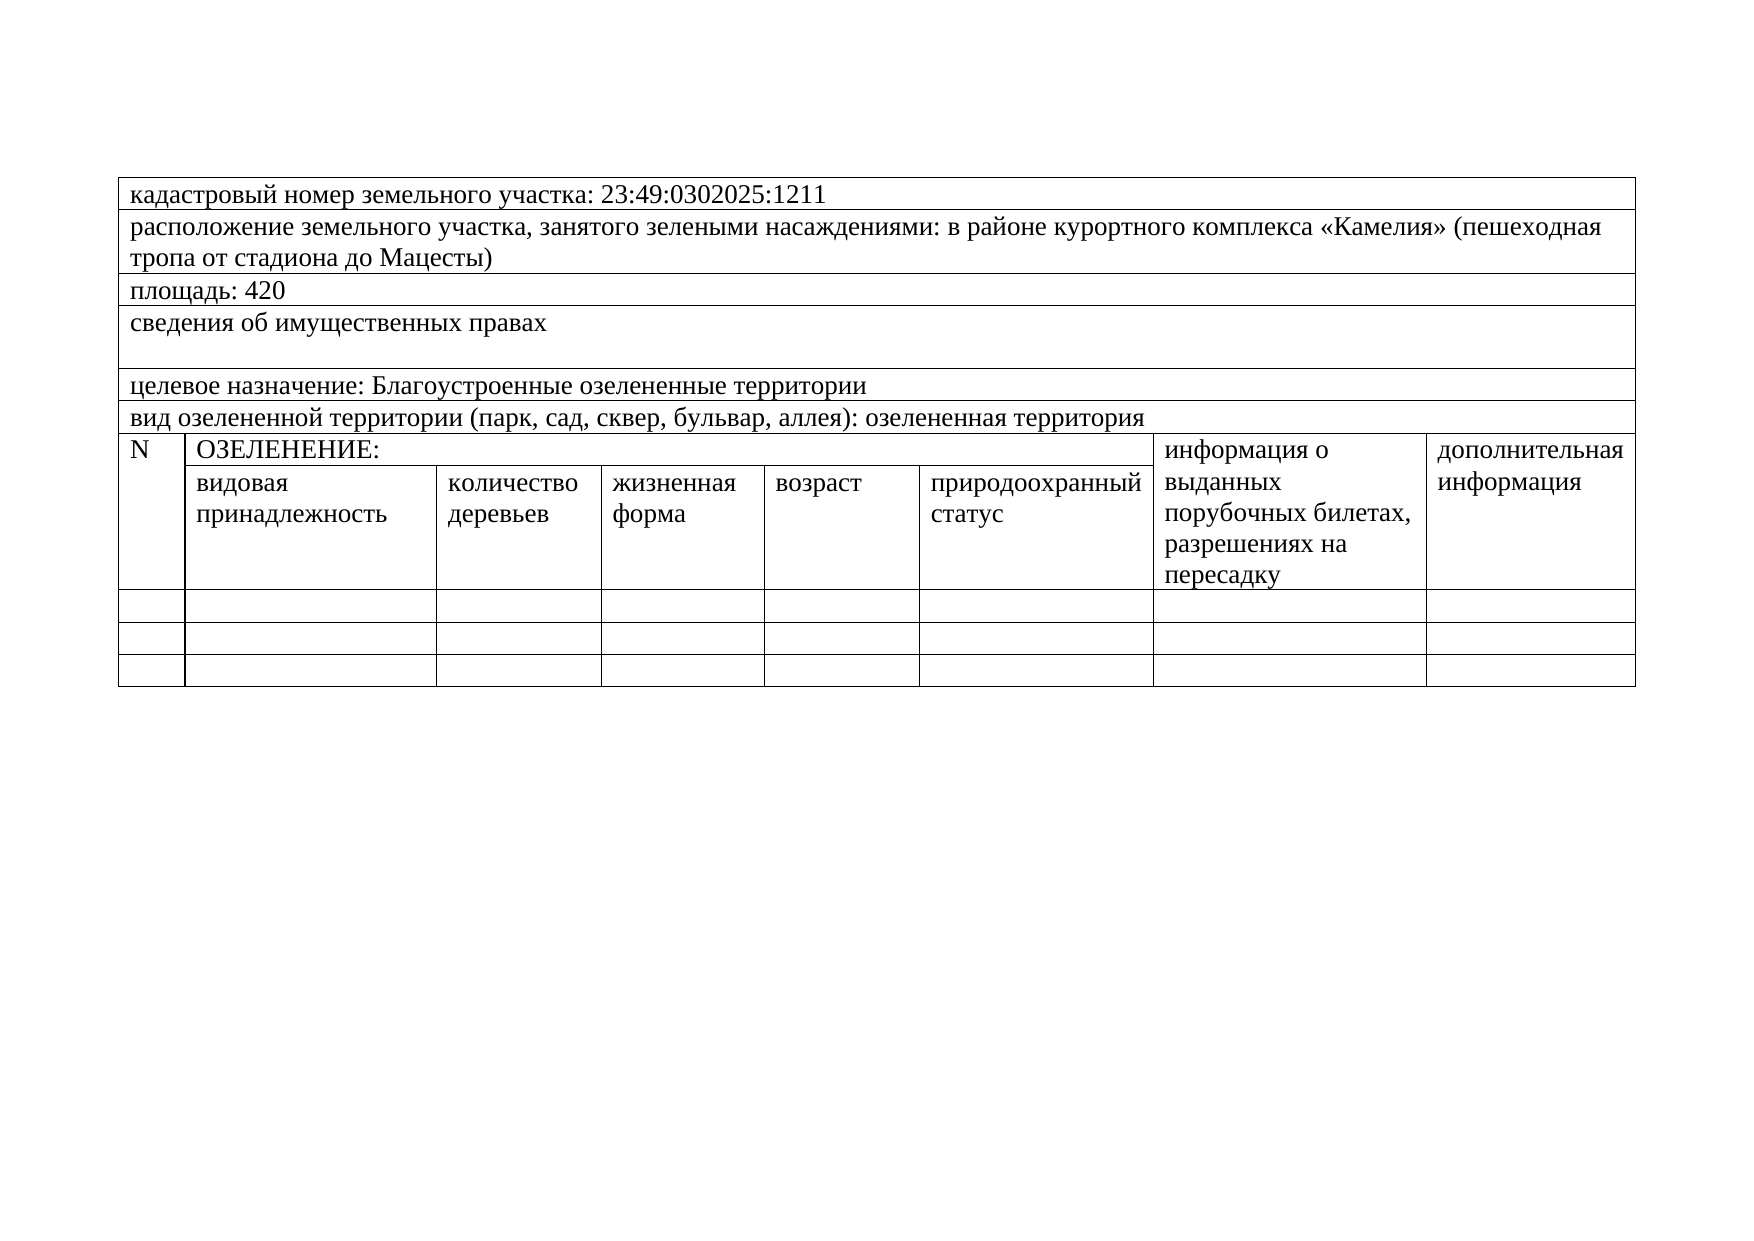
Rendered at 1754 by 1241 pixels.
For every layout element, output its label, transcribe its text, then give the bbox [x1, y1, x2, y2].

table_cell сведения об имущественных правах [119, 306, 1635, 368]
table_cell возраст [765, 466, 919, 589]
table_cell [1154, 590, 1426, 622]
table_cell [765, 655, 919, 686]
table_cell [186, 623, 436, 654]
table_cell [1154, 655, 1426, 686]
table_cell [186, 655, 436, 686]
table_cell природоохранный статус [920, 466, 1153, 589]
table_cell N [119, 434, 184, 589]
table_cell ОЗЕЛЕНЕНИЕ: [186, 434, 1153, 465]
table_cell [119, 590, 184, 622]
table_cell видовая принадлежность [186, 466, 436, 589]
table_cell вид озелененной территории (парк, сад, сквер, бульвар, аллея): озелененная территория [119, 401, 1635, 433]
table_cell целевое назначение: Благоустроенные озелененные территории [119, 369, 1635, 400]
table_cell площадь: 420 [119, 274, 1635, 305]
table_cell [1427, 655, 1635, 686]
table_cell [920, 590, 1153, 622]
table_cell [602, 655, 764, 686]
table_cell [765, 623, 919, 654]
table_cell [602, 623, 764, 654]
table_cell [437, 623, 601, 654]
table_cell информация о выданных порубочных билетах, разрешениях на пересадку [1154, 434, 1426, 589]
table_cell количество деревьев [437, 466, 601, 589]
table_cell [119, 655, 184, 686]
table_cell [1154, 623, 1426, 654]
table_cell [1427, 590, 1635, 622]
table_header кадастровый номер земельного участка: 23:49:0302025:1211 [119, 178, 1635, 209]
table_cell [602, 590, 764, 622]
table_cell дополнительная информация [1427, 434, 1635, 589]
table_cell [119, 623, 184, 654]
table_cell жизненная форма [602, 466, 764, 589]
table_cell [1427, 623, 1635, 654]
table_cell [437, 655, 601, 686]
table_cell [765, 590, 919, 622]
table_cell расположение земельного участка, занятого зелеными насаждениями: в районе курортного комплекса «Камелия» (пешеходная тропа от стадиона до Мацесты) [119, 210, 1635, 273]
table_cell [920, 623, 1153, 654]
table_cell [920, 655, 1153, 686]
table_cell [437, 590, 601, 622]
table_cell [186, 590, 436, 622]
